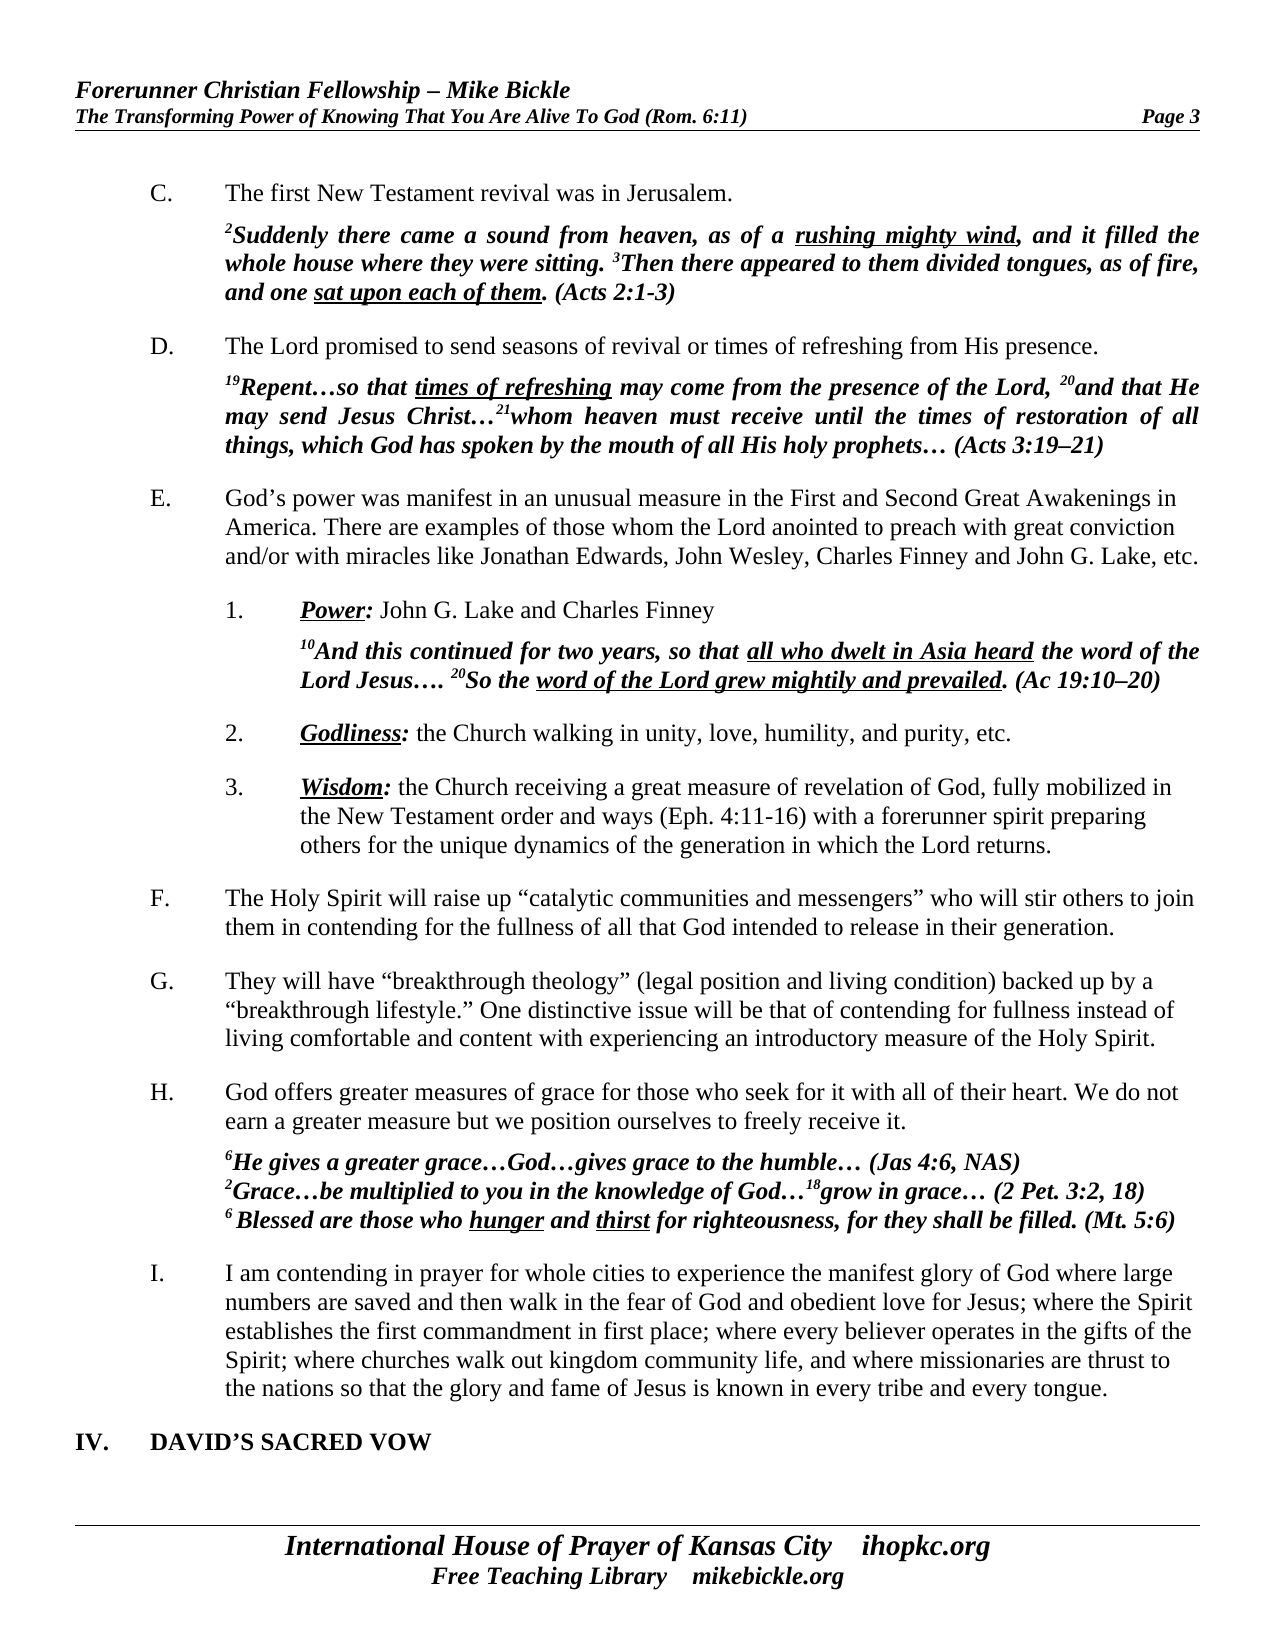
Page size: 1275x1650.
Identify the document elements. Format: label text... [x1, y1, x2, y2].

text I am contending in prayer for whole cities to experience the manifest glory of God where large numbers are saved and then walk in the fear of God and obedient love for Jesus; where the Spirit establishes the first commandment in first place; where every believer operates in the gifts of the Spirit; where churches walk out kingdom community life, and where missionaries are thrust to the nations so that the glory and fame of Jesus is known in every tribe and every tongue. [150, 1258, 1200, 1402]
text The Lord promised to send seasons of revival or times of refreshing from His presence. [150, 331, 1200, 360]
text God’s power was manifest in an unusual measure in the First and Second Great Awakenings in America. There are examples of those whom the Lord anointed to preach with great conviction and/or with miracles like Jonathan Edwards, John Wesley, Charles Finney and John G. Lake, etc. [150, 483, 1200, 570]
text The Holy Spirit will raise up “catalytic communities and messengers” who will stir others to join them in contending for the fullness of all that God intended to release in their generation. [150, 883, 1200, 941]
text 19Repent…so that times of refreshing may come from the presence of the Lord, 20and that He may send Jesus Christ…21whom heaven must receive until the times of restoration of all things, which God has spoken by the mouth of all His holy prophets… (Acts 3:19–21) [225, 372, 1200, 458]
text 10And this continued for two years, so that all who dwelt in Asia heard the word of the Lord Jesus…. 20So the word of the Lord grew mightily and prevailed. (Ac 19:10–20) [300, 636, 1200, 693]
text They will have “breakthrough theology” (legal position and living condition) backed up by a “breakthrough lifestyle.” One distinctive issue will be that of contending for fullness instead of living comfortable and content with experiencing an introductory measure of the Holy Spirit. [150, 966, 1200, 1052]
text God offers greater measures of grace for those who seek for it with all of their heart. We do not earn a greater measure but we position ourselves to freely receive it. [150, 1077, 1200, 1135]
text The first New Testament revival was in Jerusalem. [150, 178, 1200, 207]
text Wisdom: the Church receiving a great measure of revelation of God, fully mobilized in the New Testament order and ways (Eph. 4:11-16) with a forerunner spirit preparing others for the unique dynamics of the generation in which the Lord returns. [225, 772, 1200, 858]
text 6He gives a greater grace…God…gives grace to the humble… (Jas 4:6, NAS) [225, 1147, 1200, 1176]
text 2Suddenly there came a sound from heaven, as of a rushing mighty wind, and it filled the whole house where they were sitting. 3Then there appeared to them divided tongues, as of fire, and one sat upon each of them. (Acts 2:1-3) [225, 220, 1200, 306]
text David’s sacred vow [75, 1427, 1200, 1456]
text 6 Blessed are those who hunger and thirst for righteousness, for they shall be filled. (Mt. 5:6) [225, 1205, 1200, 1233]
text Godliness: the Church walking in unity, love, humility, and purity, etc. [225, 718, 1200, 747]
text 2Grace…be multiplied to you in the knowledge of God…18grow in grace… (2 Pet. 3:2, 18) [225, 1176, 1200, 1205]
text Power: John G. Lake and Charles Finney [225, 595, 1200, 623]
